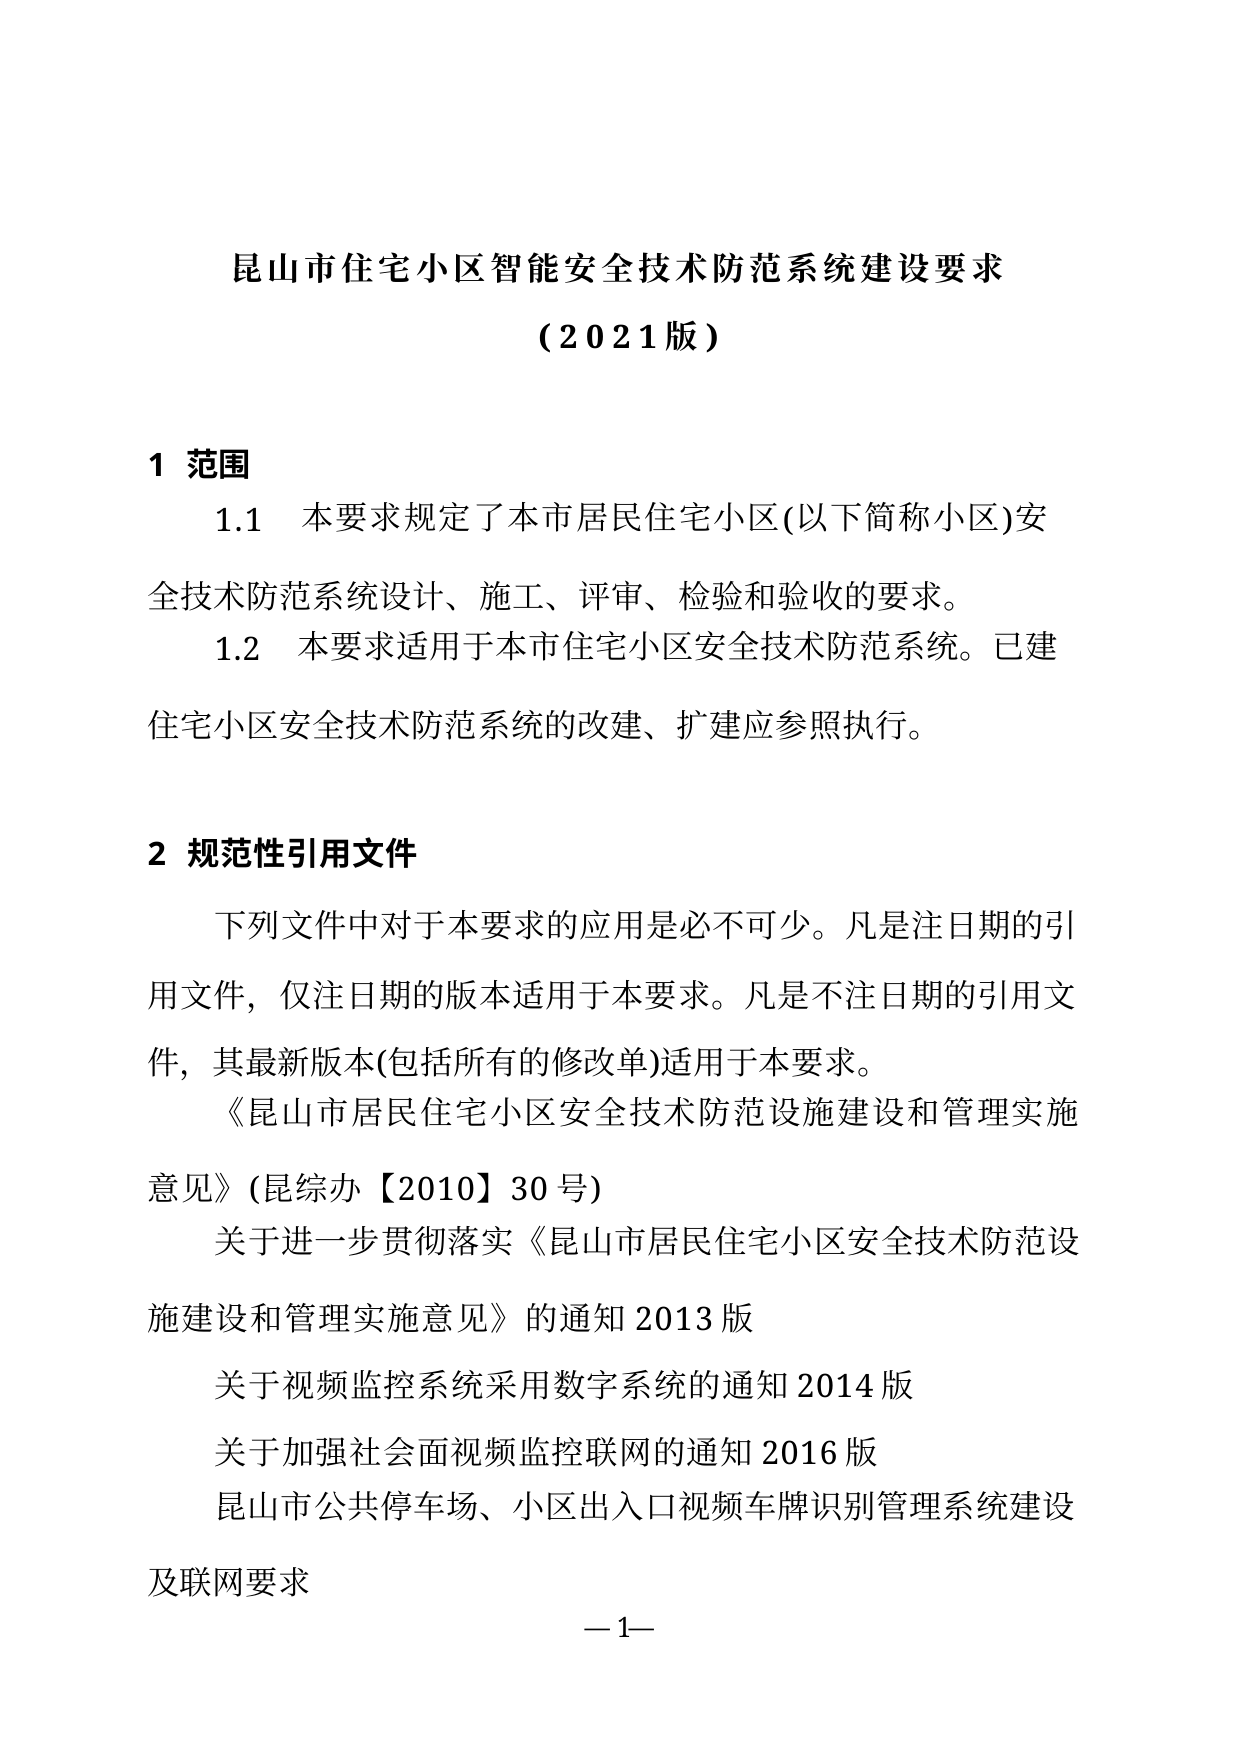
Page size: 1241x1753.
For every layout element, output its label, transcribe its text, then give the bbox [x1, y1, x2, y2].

text 全技术防范系统设计、施工、评审、检验和验收的要求。 [147, 575, 1088, 617]
text 关于进一步贯彻落实《昆山市居民住宅小区安全技术防范设 [214, 1235, 1088, 1297]
text 关于加强社会面视频监控联网的通知2016版 [214, 1431, 1088, 1473]
text 1.2 本要求适用于本市住宅小区安全技术防范系统。已建 [214, 641, 1088, 704]
text 1.1 本要求规定了本市居民住宅小区(以下简称小区)安 [214, 512, 1088, 575]
text 1 范围 [147, 441, 1088, 484]
text 住宅小区安全技术防范系统的改建、扩建应参照执行。 [147, 704, 1088, 746]
text 《昆山市居民住宅小区安全技术防范设施建设和管理实施 [212, 1106, 1088, 1166]
text 关于视频监控系统采用数字系统的通知2014版 [214, 1364, 1088, 1406]
text 昆山市住宅小区智能安全技术防范系统建设要求 [231, 246, 1088, 288]
text 意见》(昆综办【2010】30号) [147, 1167, 1088, 1209]
text 施建设和管理实施意见》的通知2013版 [147, 1297, 1088, 1339]
text 下列文件中对于本要求的应用是必不可少。凡是注日期的引 用文件，仅注日期的版本适用于本要求。凡是不注日期的引用文 [147, 900, 1081, 1017]
text 2 规范性引用文件 [147, 831, 1088, 874]
text ( 2 0 2 1 版 ) [538, 315, 1088, 357]
text 件，其最新版本(包括所有的修改单)适用于本要求。 [147, 1040, 1088, 1083]
text 及联网要求 [147, 1560, 1088, 1602]
text 昆山市公共停车场、小区出入口视频车牌识别管理系统建设 [214, 1499, 1088, 1560]
